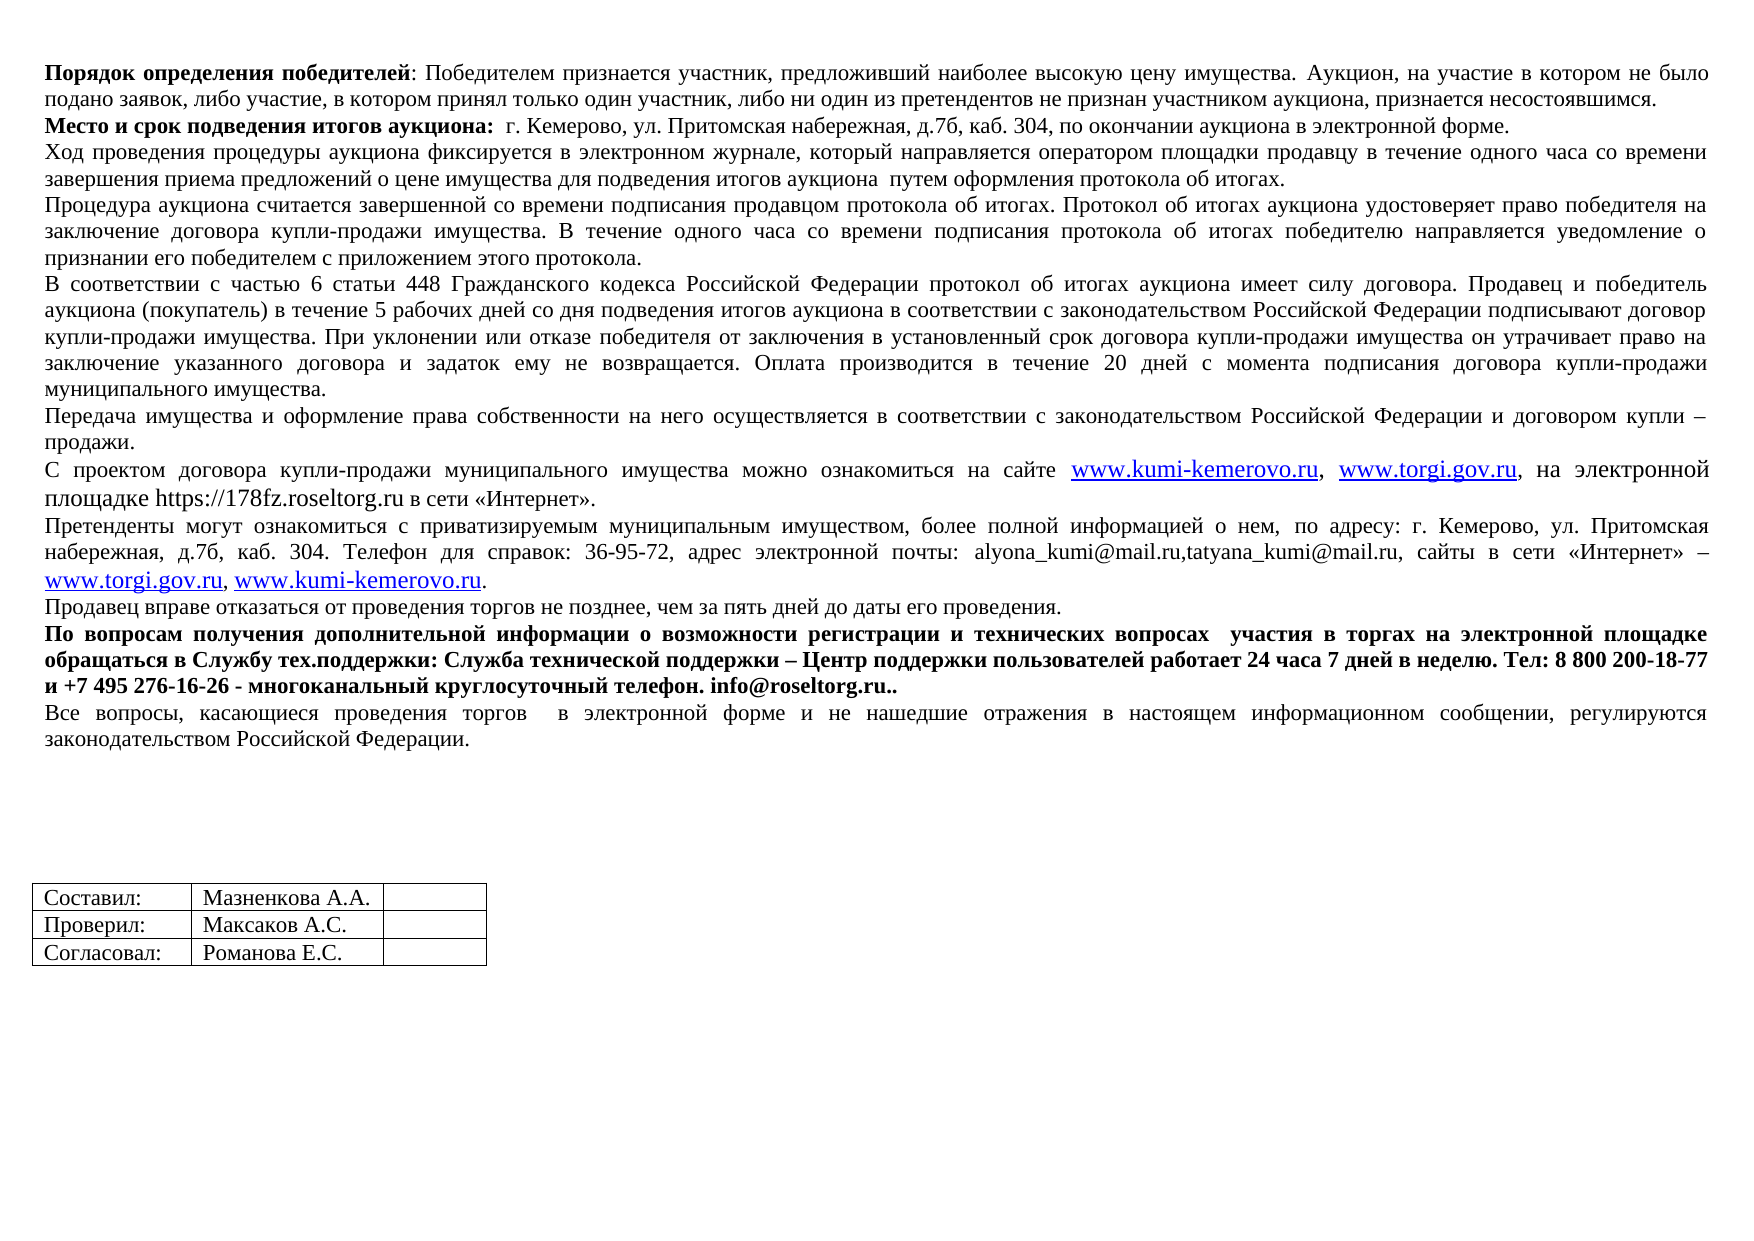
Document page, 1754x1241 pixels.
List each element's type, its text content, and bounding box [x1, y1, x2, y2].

table_header Мазненкова А.А. [192, 884, 383, 910]
text Все вопросы, касающиеся проведения торгов в электронной форме и не нашедшие отражения в настоящем информационном сообщении, регулируются законодательством Российской Федерации. [44, 699, 1710, 752]
table_cell [384, 911, 486, 938]
text Передача имущества и оформление права собственности на него осуществляется в соответствии с законодательством Российской Федерации и договором купли – продажи. [44, 402, 1710, 454]
text Порядок определения победителей: Победителем признается участник, предложивший наиболее высокую цену имущества. Аукцион, на участие в котором не было подано заявок, либо участие, в котором принял только один участник, либо ни один из претендентов не признан участником аукциона, признается несостоявшимся. [44, 59, 1710, 112]
table_header Составил: [33, 884, 191, 910]
table_cell Максаков А.С. [192, 911, 383, 938]
text Место и срок подведения итогов аукциона: г. Кемерово, ул. Притомская набережная, д.7б, каб. 304, по окончании аукциона в электронной форме. [44, 112, 1710, 138]
text Претенденты могут ознакомиться с приватизируемым муниципальным имуществом, более полной информацией о нем, по адресу: г. Кемерово, ул. Притомская набережная, д.7б, каб. 304. Телефон для справок: 36-95-72, адрес электронной почты: alyona_kumi@mail.ru,tatyana_kumi@mail.ru, cайты в сети «Интернет» – www.torgi.gov.ru, www.kumi-kemerovo.ru. [44, 512, 1710, 593]
text Ход проведения процедуры аукциона фиксируется в электронном журнале, который направляется оператором площадки продавцу в течение одного часа со времени завершения приема предложений о цене имущества для подведения итогов аукциона путем оформления протокола об итогах. [44, 138, 1710, 191]
table_cell [384, 939, 486, 965]
table_cell Согласовал: [33, 939, 191, 965]
text Процедура аукциона считается завершенной со времени подписания продавцом протокола об итогах. Протокол об итогах аукциона удостоверяет право победителя на заключение договора купли-продажи имущества. В течение одного часа со времени подписания протокола об итогах победителю направляется уведомление о признании его победителем с приложением этого протокола. [44, 191, 1710, 270]
table_cell Проверил: [33, 911, 191, 938]
table_cell Романова Е.С. [192, 939, 383, 965]
table_header [384, 884, 486, 910]
text Продавец вправе отказаться от проведения торгов не позднее, чем за пять дней до даты его проведения. [44, 593, 1710, 620]
text В соответствии с частью 6 статьи 448 Гражданского кодекса Российской Федерации протокол об итогах аукциона имеет силу договора. Продавец и победитель аукциона (покупатель) в течение 5 рабочих дней со дня подведения итогов аукциона в соответствии с законодательством Российской Федерации подписывают договор купли-продажи имущества. При уклонении или отказе победителя от заключения в установленный срок договора купли-продажи имущества он утрачивает право на заключение указанного договора и задаток ему не возвращается. Оплата производится в течение 20 дней с момента подписания договора купли-продажи муниципального имущества. [44, 270, 1710, 402]
text По вопросам получения дополнительной информации о возможности регистрации и технических вопросах участия в торгах на электронной площадке обращаться в Службу тех.поддержки: Служба технической поддержки – Центр поддержки пользователей работает 24 часа 7 дней в неделю. Тел: 8 800 200-18-77 и +7 495 276-16-26 - многоканальный круглосуточный телефон. info@roseltorg.ru.. [44, 620, 1710, 699]
text С проектом договора купли-продажи муниципального имущества можно ознакомиться на сайте www.kumi-kemerovo.ru, www.torgi.gov.ru, на электронной площадке https://178fz.roseltorg.ru в сети «Интернет». [44, 454, 1710, 512]
